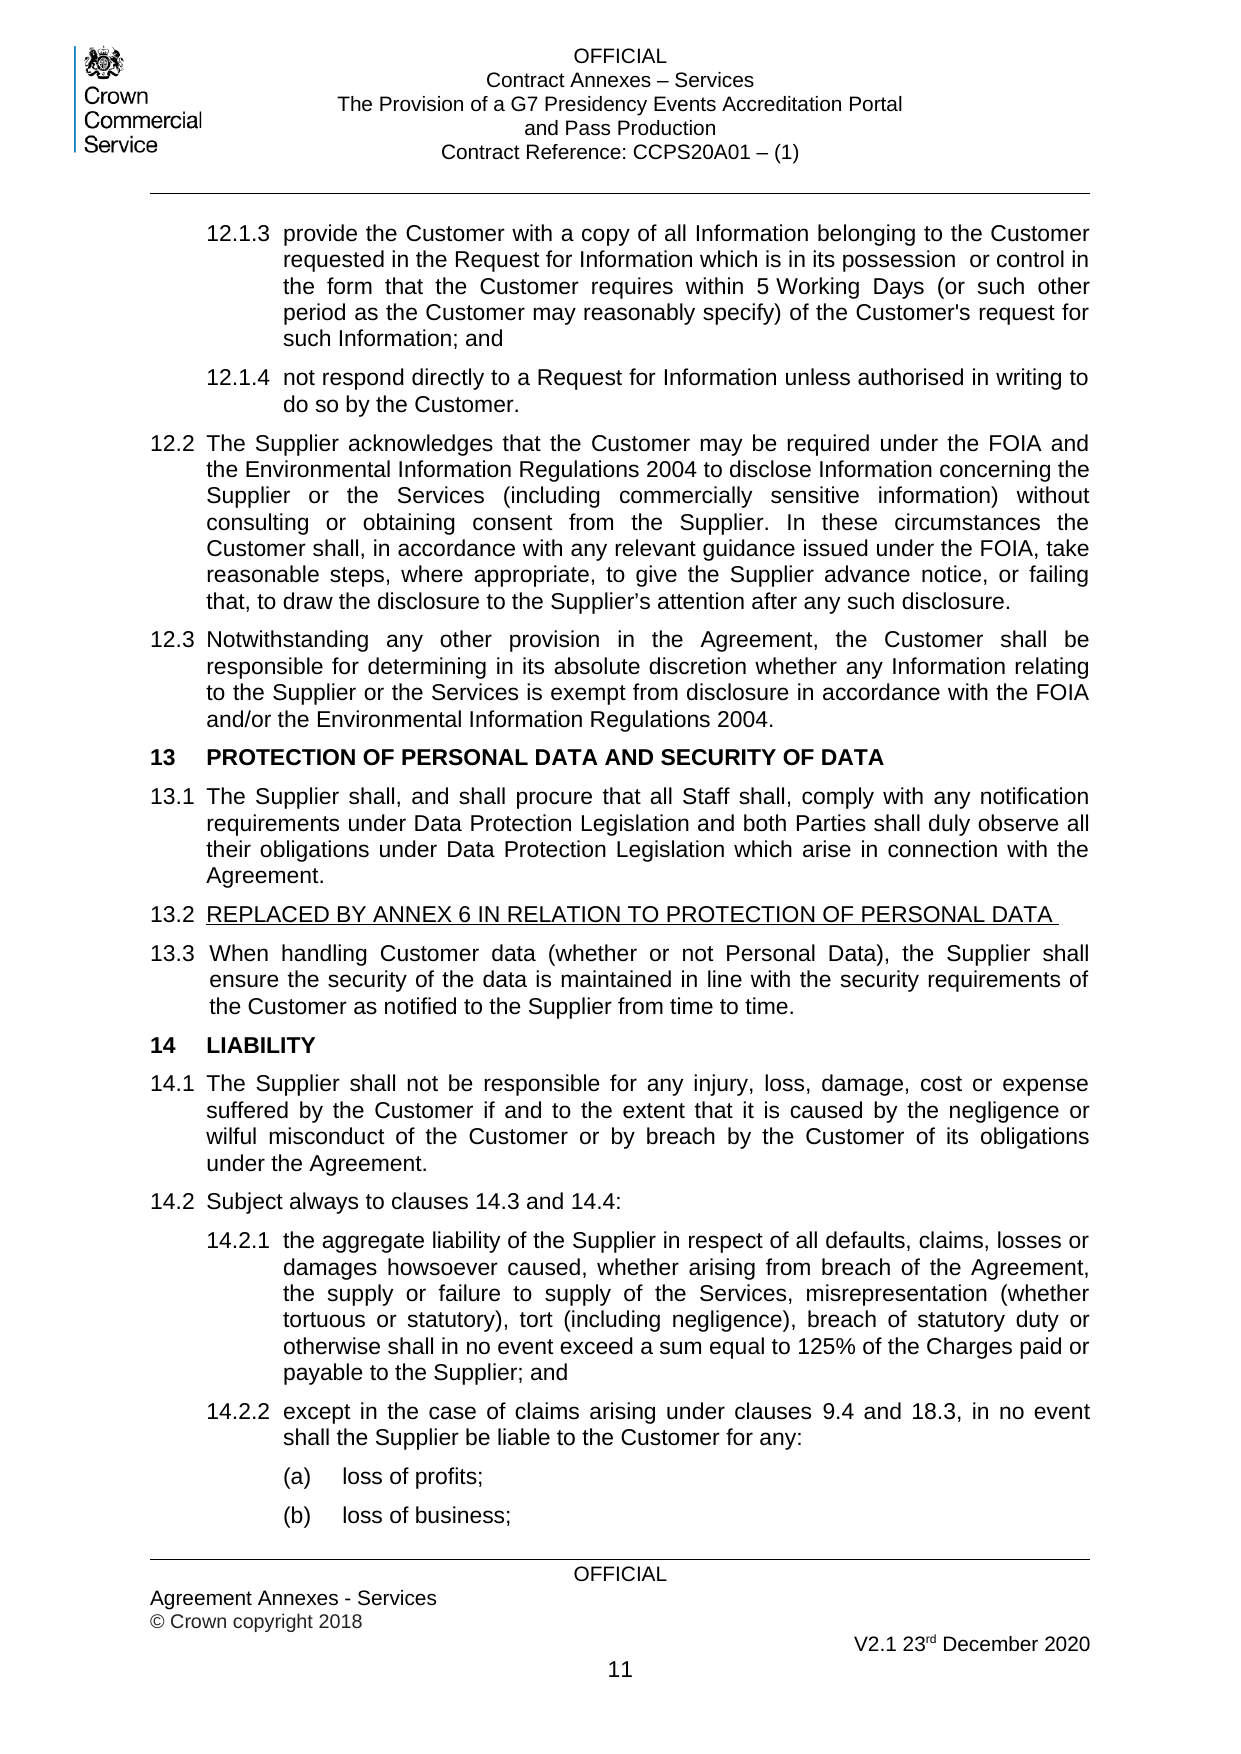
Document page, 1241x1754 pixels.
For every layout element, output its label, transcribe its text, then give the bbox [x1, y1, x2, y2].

list loss of profits; [283, 1463, 1090, 1489]
subtitle Liability [150, 1032, 1090, 1058]
subtitle The Supplier acknowledges that the Customer may be required under the FOIA and the Environmental Information Regulations 2004 to disclose Information concerning the Supplier or the Services (including commercially sensitive information) without consulting or obtaining consent from the Supplier. In these circumstances the Customer shall, in accordance with any relevant guidance issued under the FOIA, take reasonable steps, where appropriate, to give the Supplier advance notice, or failing that, to draw the disclosure to the Supplier’s attention after any such disclosure. [150, 429, 1090, 614]
list the aggregate liability of the Supplier in respect of all defaults, claims, losses or damages howsoever caused, whether arising from breach of the Agreement, the supply or failure to supply of the Services, misrepresentation (whether tortuous or statutory), tort (including negligence), breach of statutory duty or otherwise shall in no event exceed a sum equal to 125% of the Charges paid or payable to the Supplier; and [206, 1227, 1090, 1385]
subtitle Subject always to clauses 14.3 and 14.4: [150, 1188, 1090, 1215]
list provide the Customer with a copy of all Information belonging to the Customer requested in the Request for Information which is in its possession or control in the form that the Customer requires within 5 Working Days (or such other period as the Customer may reasonably specify) of the Customer's request for such Information; and [206, 220, 1090, 352]
list not respond directly to a Request for Information unless authorised in writing to do so by the Customer. [206, 364, 1090, 417]
subtitle When handling Customer data (whether or not Personal Data), the Supplier shall ensure the security of the data is maintained in line with the security requirements of the Customer as notified to the Supplier from time to time. [150, 940, 1090, 1019]
subtitle The Supplier shall, and shall procure that all Staff shall, comply with any notification requirements under Data Protection Legislation and both Parties shall duly observe all their obligations under Data Protection Legislation which arise in connection with the Agreement. [150, 783, 1090, 889]
subtitle The Supplier shall not be responsible for any injury, loss, damage, cost or expense suffered by the Customer if and to the extent that it is caused by the negligence or wilful misconduct of the Customer or by breach by the Customer of its obligations under the Agreement. [150, 1070, 1090, 1176]
subtitle REPLACED BY ANNEX 6 IN RELATION TO PROTECTION OF PERSONAL DATA [150, 901, 1090, 927]
list except in the case of claims arising under clauses 9.4 and 18.3, in no event shall the Supplier be liable to the Customer for any: [206, 1398, 1090, 1451]
subtitle Notwithstanding any other provision in the Agreement, the Customer shall be responsible for determining in its absolute discretion whether any Information relating to the Supplier or the Services is exempt from disclosure in accordance with the FOIA and/or the Environmental Information Regulations 2004. [150, 626, 1090, 732]
picture [73, 45, 202, 153]
list loss of business; [283, 1502, 1090, 1528]
subtitle Protection of Personal Data and Security of Data [150, 744, 1090, 771]
